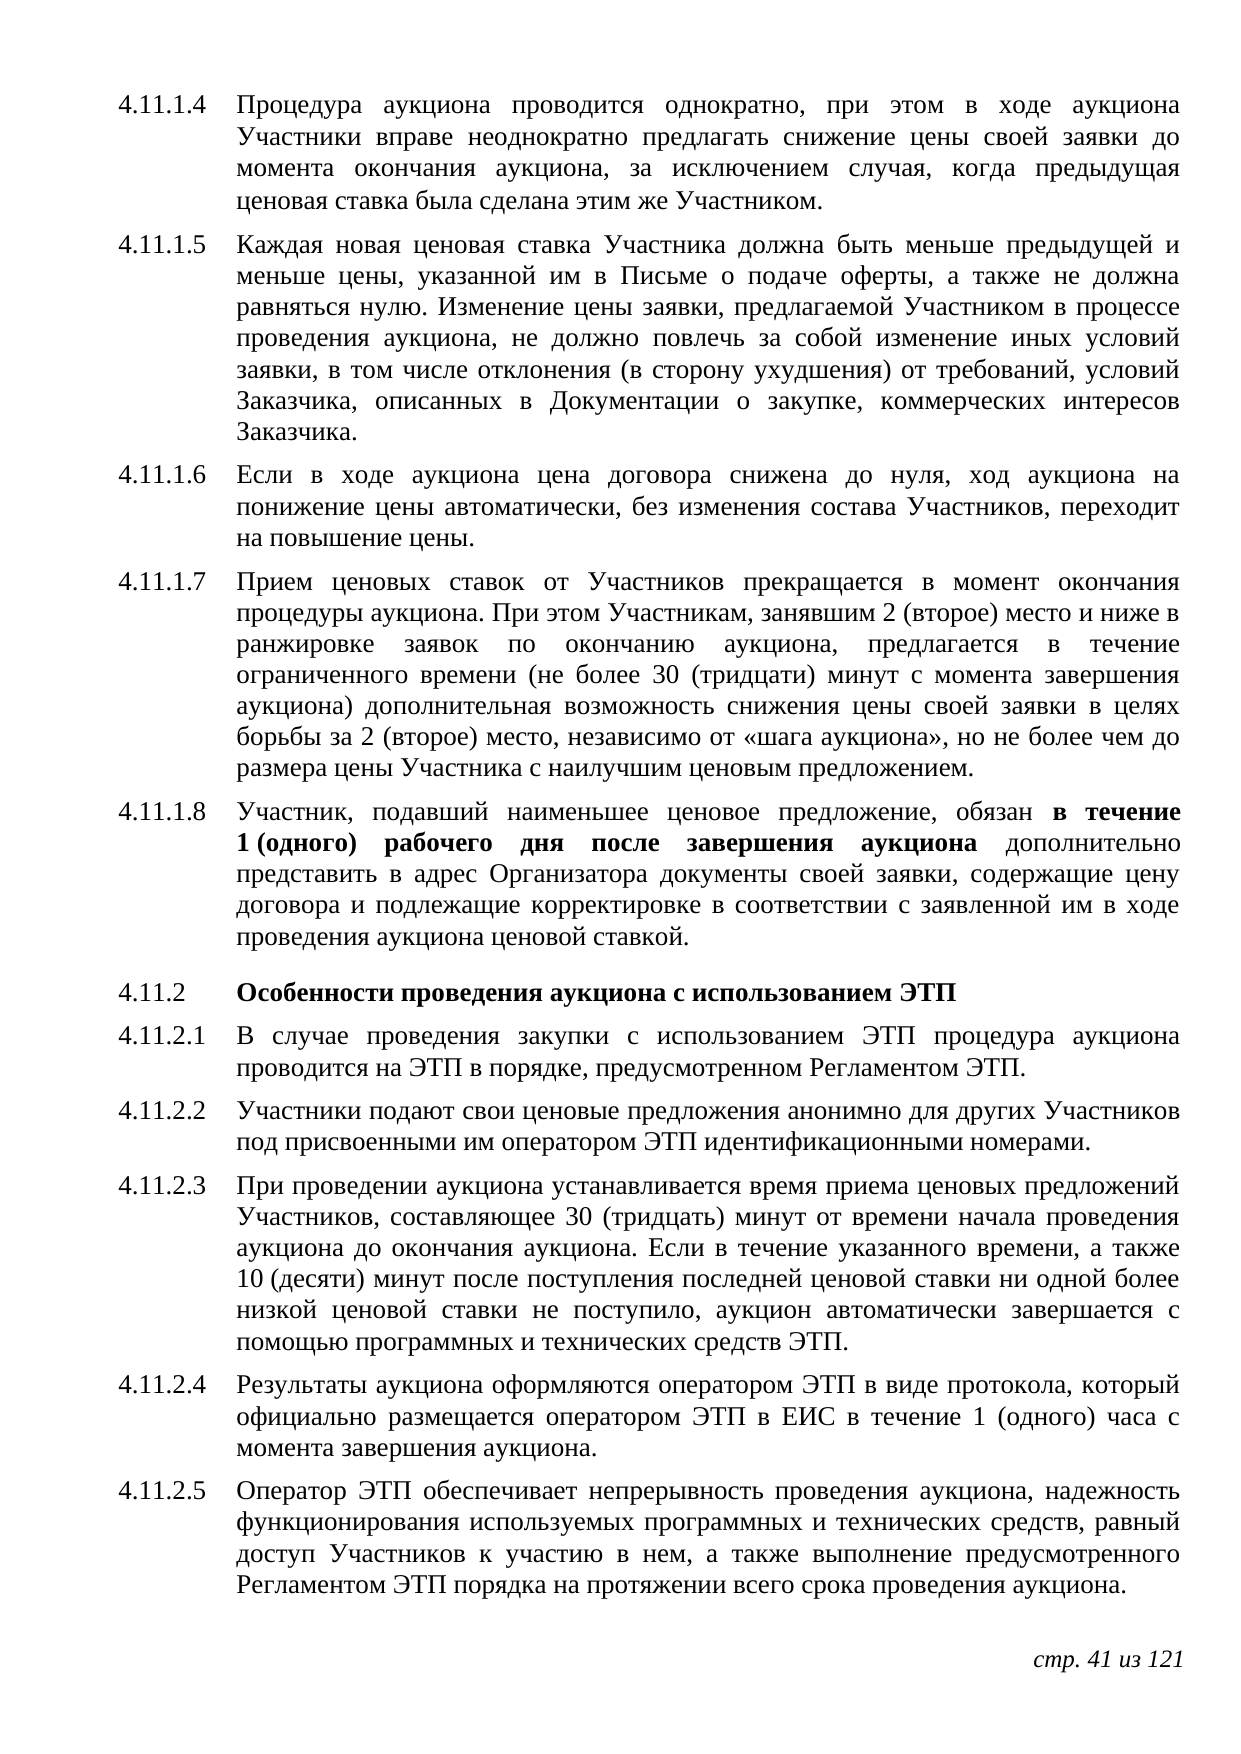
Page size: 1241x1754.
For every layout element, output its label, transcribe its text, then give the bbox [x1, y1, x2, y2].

text Участник, подавший наименьшее ценовое предложение, обязан в течение 1 (одного) рабочего дня после завершения аукциона дополнительно представить в адрес Организатора документы своей заявки, содержащие цену договора и подлежащие корректировке в соответствии с заявленной им в ходе проведения аукциона ценовой ставкой. [118, 795, 1181, 951]
text При проведении аукциона устанавливается время приема ценовых предложений Участников, составляющее 30 (тридцать) минут от времени начала проведения аукциона до окончания аукциона. Если в течение указанного времени, а также 10 (десяти) минут после поступления последней ценовой ставки ни одной более низкой ценовой ставки не поступило, аукцион автоматически завершается с помощью программных и технических средств ЭТП. [118, 1169, 1181, 1356]
text Оператор ЭТП обеспечивает непрерывность проведения аукциона, надежность функционирования используемых программных и технических средств, равный доступ Участников к участию в нем, а также выполнение предусмотренного Регламентом ЭТП порядка на протяжении всего срока проведения аукциона. [118, 1474, 1181, 1599]
text Если в ходе аукциона цена договора снижена до нуля, ход аукциона на понижение цены автоматически, без изменения состава Участников, переходит на повышение цены. [118, 459, 1181, 552]
text В случае проведения закупки с использованием ЭТП процедура аукциона проводится на ЭТП в порядке, предусмотренном Регламентом ЭТП. [118, 1019, 1181, 1082]
text Каждая новая ценовая ставка Участника должна быть меньше предыдущей и меньше цены, указанной им в Письме о подаче оферты, а также не должна равняться нулю. Изменение цены заявки, предлагаемой Участником в процессе проведения аукциона, не должно повлечь за собой изменение иных условий заявки, в том числе отклонения (в сторону ухудшения) от требований, условий Заказчика, описанных в Документации о закупке, коммерческих интересов Заказчика. [118, 228, 1181, 446]
text Процедура аукциона проводится однократно, при этом в ходе аукциона Участники вправе неоднократно предлагать снижение цены своей заявки до момента окончания аукциона, за исключением случая, когда предыдущая ценовая ставка была сделана этим же Участником. [118, 89, 1181, 216]
text Прием ценовых ставок от Участников прекращается в момент окончания процедуры аукциона. При этом Участникам, занявшим 2 (второе) место и ниже в ранжировке заявок по окончанию аукциона, предлагается в течение ограниченного времени (не более 30 (тридцати) минут с момента завершения аукциона) дополнительная возможность снижения цены своей заявки в целях борьбы за 2 (второе) место, независимо от «шага аукциона», но не более чем до размера цены Участника с наилучшим ценовым предложением. [118, 564, 1181, 783]
text Особенности проведения аукциона с использованием ЭТП [118, 976, 1181, 1007]
text Участники подают свои ценовые предложения анонимно для других Участников под присвоенными им оператором ЭТП идентификационными номерами. [118, 1094, 1181, 1157]
text Результаты аукциона оформляются оператором ЭТП в виде протокола, который официально размещается оператором ЭТП в ЕИС в течение 1 (одного) часа с момента завершения аукциона. [118, 1368, 1181, 1462]
